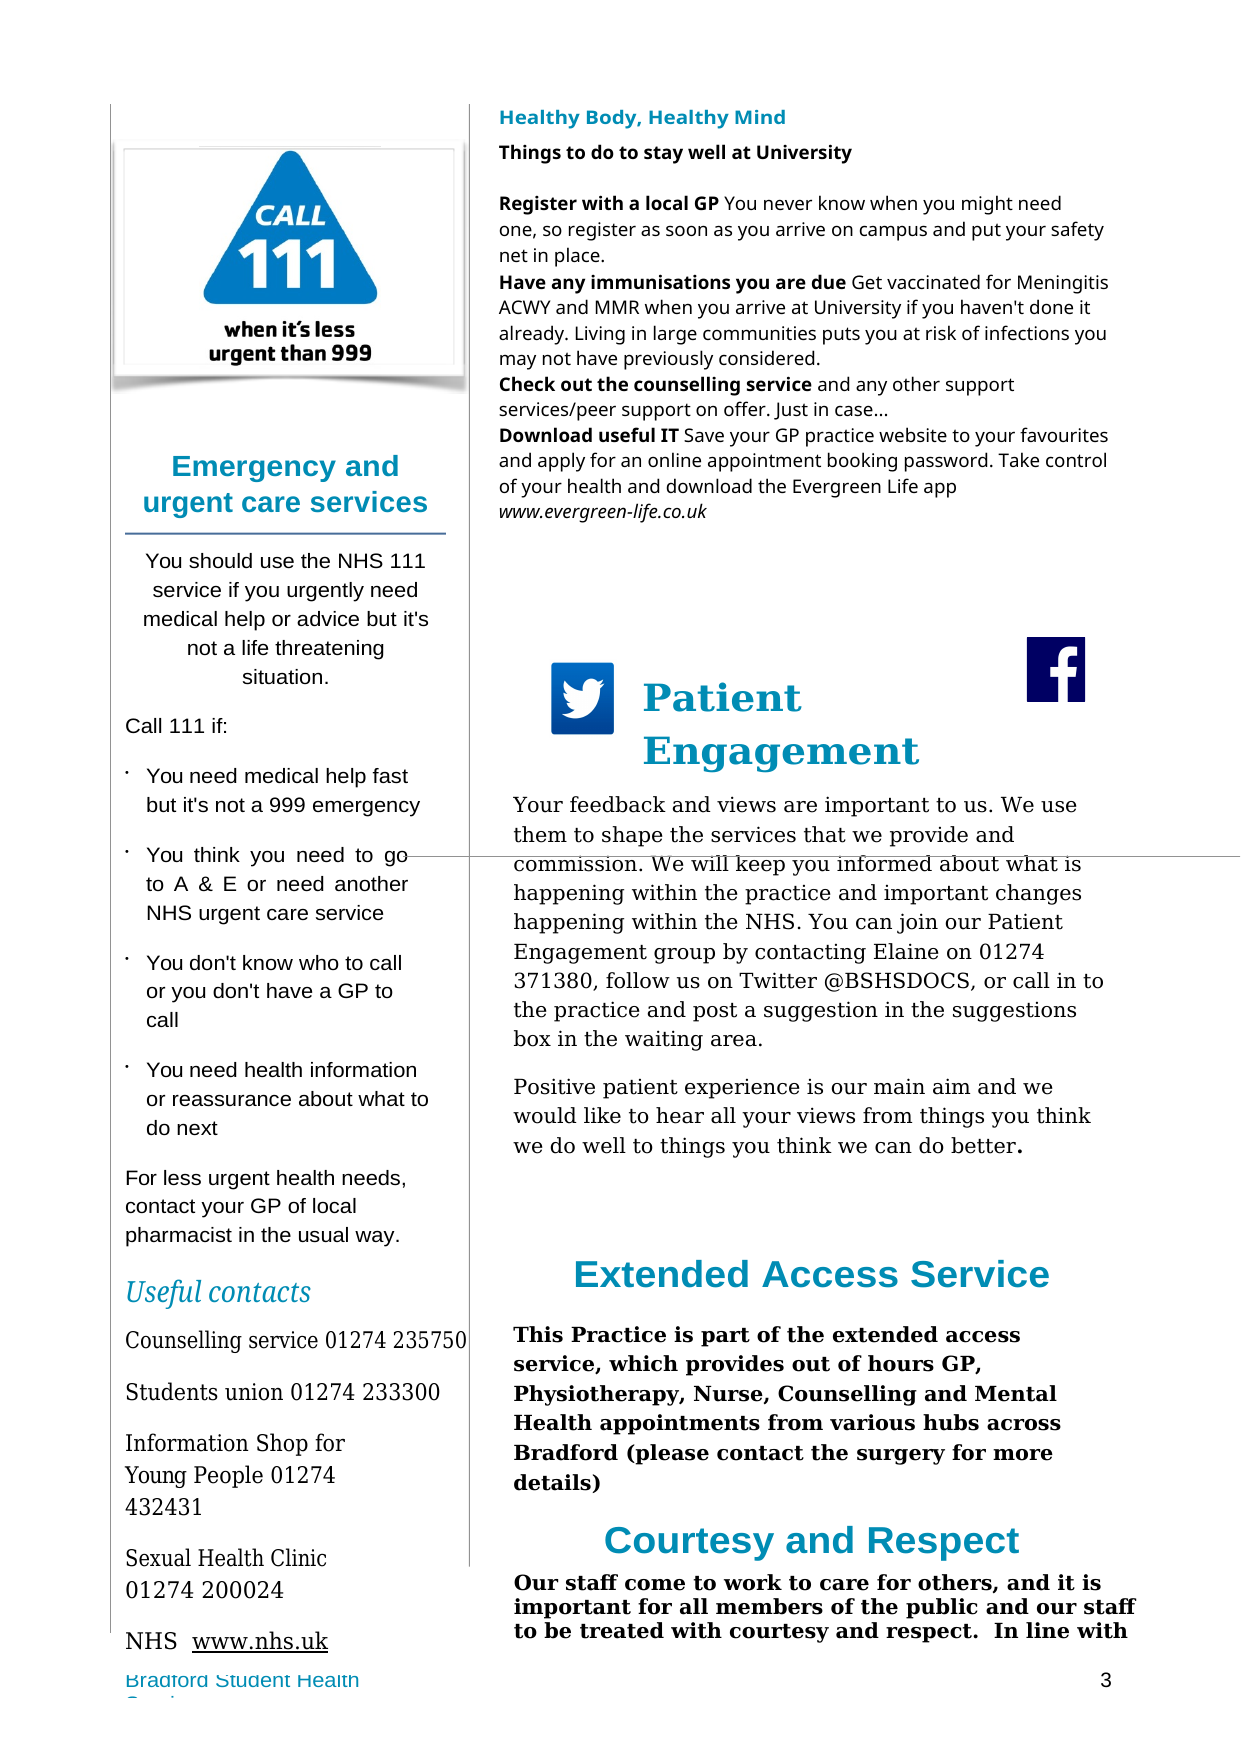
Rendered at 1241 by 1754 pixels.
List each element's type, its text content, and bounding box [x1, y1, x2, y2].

text Things to do to stay well at University [499, 139, 1144, 165]
subtitle Your feedback and views are important to us. We use them to shape the services that we provide and commission. We will keep you informed about what is happening within the practice and important changes happening within the NHS. You can join our Patient Engagement group by contacting Elaine on 01274 371380, follow us on Twitter @BSHSDOCS, or call in to the practice and post a suggestion in the suggestions box in the waiting area. [513, 793, 1112, 856]
text This Practice is part of the extended access service, which provides out of hours GP, Physiotherapy, Nurse, Counselling and Mental Health appointments from various hubs across Bradford (please contact the surgery for more details) [513, 1322, 1110, 1495]
text Have any immunisations you are due Get vaccinated for Meningitis ACWY and MMR when you arrive at University if you haven't done it already. Living in large communities puts you at risk of infections you may not have previously considered. [499, 269, 1113, 371]
picture [111, 139, 468, 394]
text Check out the counselling service and any other support services/peer support on offer. Just in case... [499, 371, 1051, 422]
text www.evergreen-life.co.uk [499, 499, 1117, 524]
picture [1026, 637, 1086, 702]
text Healthy Body, Healthy Mind [499, 104, 1144, 130]
text Extended Access Service [513, 1252, 1110, 1295]
text Positive patient experience is our main aim and we would like to hear all your views from things you think we do well to things you think we can do better. [513, 1075, 1110, 1158]
subtitle Your feedback and views are important to us. We use them to shape the services that we provide and commission. We will keep you informed about what is happening within the practice and important changes happening within the NHS. You can join our Patient Engagement group by contacting Elaine on 01274 371380, follow us on Twitter @BSHSDOCS, or call in to the practice and post a suggestion in the suggestions box in the waiting area. [513, 857, 1112, 1052]
text Courtesy and Respect [513, 1518, 1110, 1561]
subtitle Patient Engagement [513, 676, 1112, 773]
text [100, 1570, 1144, 1644]
picture [548, 659, 617, 738]
text Download useful IT Save your GP practice website to your favourites and apply for an online appointment booking password. Take control of your health and download the Evergreen Life app [499, 422, 1117, 499]
text Register with a local GP You never know when you might need one, so register as soon as you arrive on campus and put your safety net in place. [499, 190, 1105, 268]
